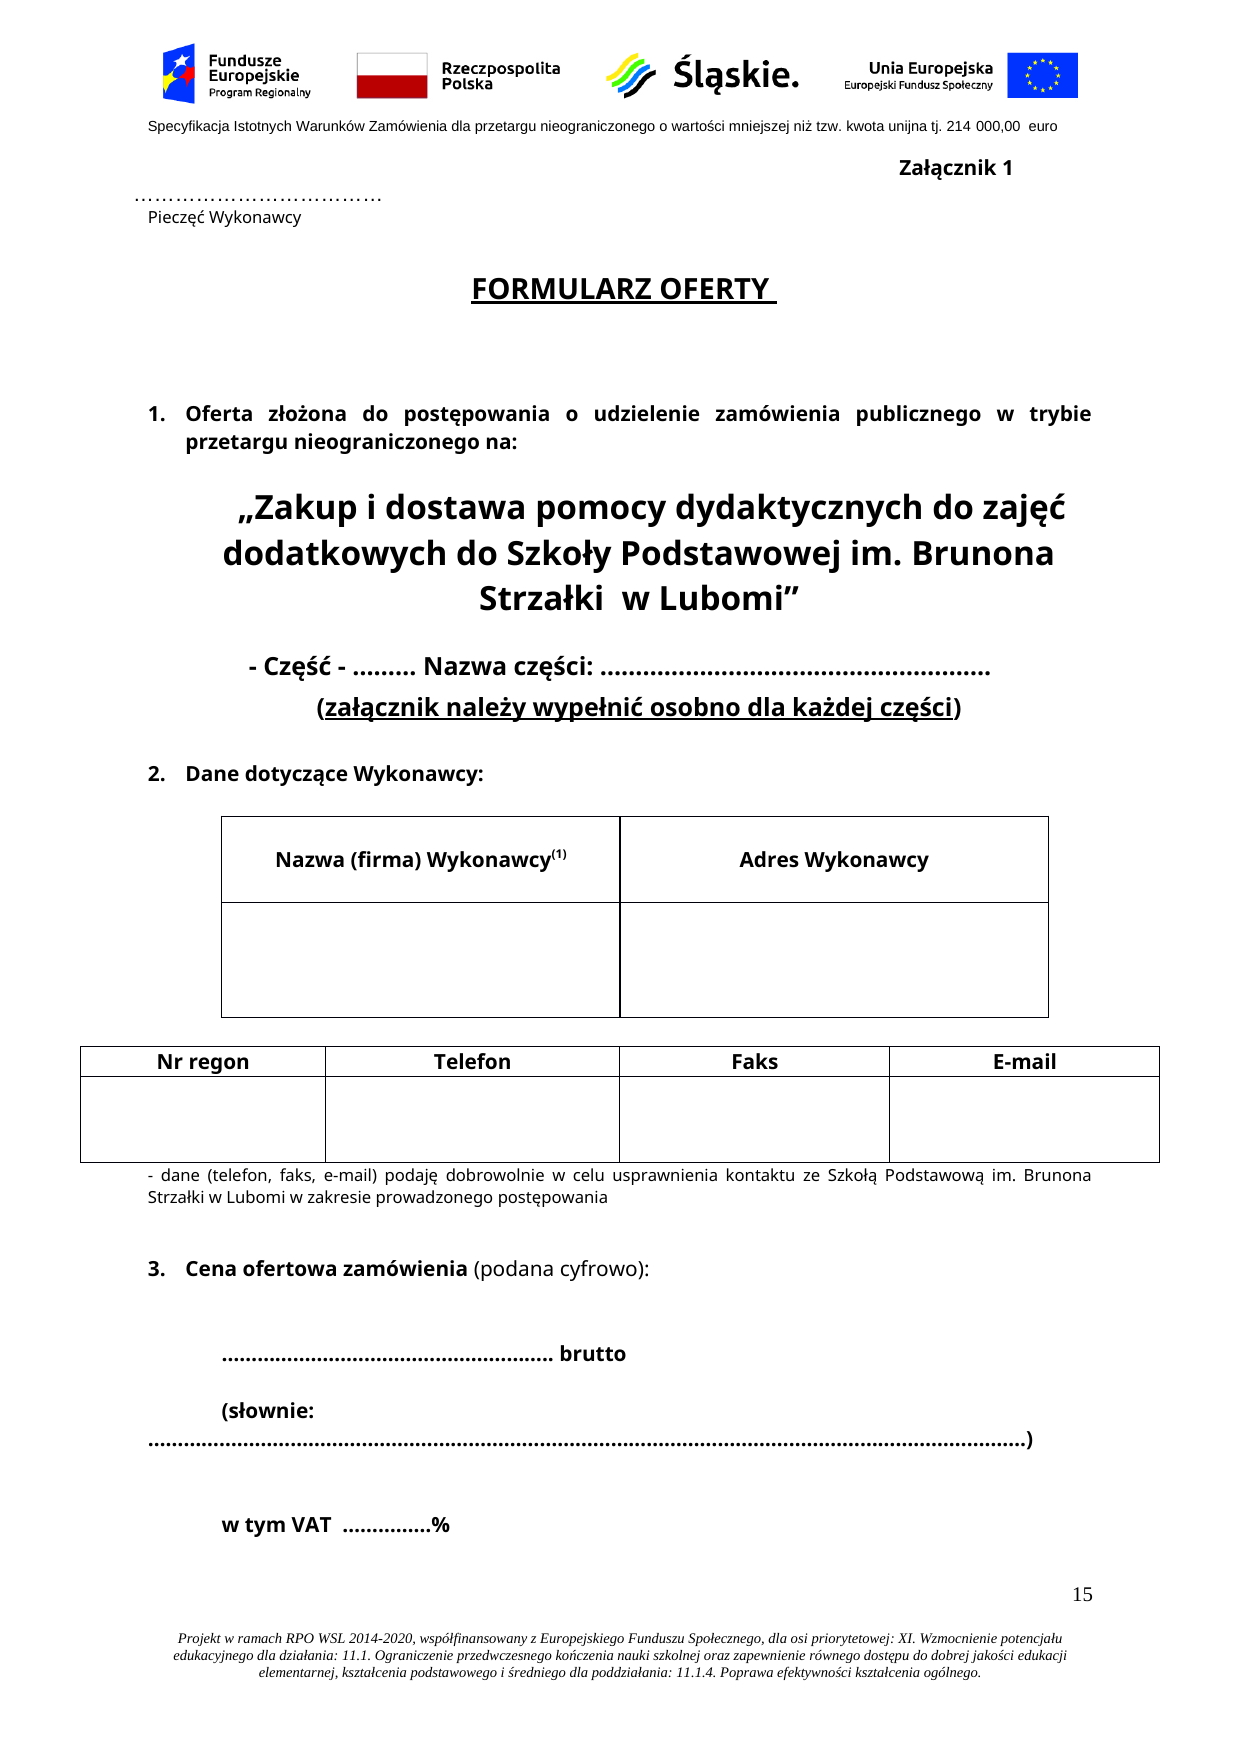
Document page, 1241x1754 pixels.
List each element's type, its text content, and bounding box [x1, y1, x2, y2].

text (słownie:………………………………………………………………………………………………………………………………….) [148, 1396, 1093, 1453]
table_header Faks [620, 1047, 889, 1076]
list Cena ofertowa zamówienia (podana cyfrowo): [148, 1254, 1093, 1282]
list Oferta złożona do postępowania o udzielenie zamówienia publicznego w trybie przetargu nieograniczonego na: [148, 399, 1093, 456]
table_cell [621, 903, 1048, 1017]
text (załącznik należy wypełnić osobno dla każdej części) [185, 689, 1093, 723]
list Dane dotyczące Wykonawcy: [148, 759, 1093, 787]
table_header E-mail [890, 1047, 1159, 1076]
text - Część - ……… Nazwa części: ………………………………………………. [148, 649, 1093, 683]
table_header Telefon [326, 1047, 619, 1076]
table_cell [81, 1077, 325, 1162]
table_cell [326, 1077, 619, 1162]
text - dane (telefon, faks, e-mail) podaję dobrowolnie w celu usprawnienia kontaktu ze Szkołą Podstawową im. Brunona Strzałki w Lubomi w zakresie prowadzonego postępowania [148, 1163, 1093, 1208]
text w tym VAT ……………% [148, 1510, 1093, 1539]
text „Zakup i dostawa pomocy dydaktycznych do zajęć dodatkowych do Szkoły Podstawowej im. Brunona Strzałki w Lubomi” [185, 484, 1093, 620]
table_cell [890, 1077, 1159, 1162]
picture [147, 29, 1093, 118]
table_header Nazwa (firma) Wykonawcy(1) [222, 817, 619, 902]
text Pieczęć Wykonawcy [148, 206, 1093, 228]
text ……………………………… [133, 182, 1093, 206]
table_cell [222, 903, 619, 1017]
text ……………………………………………….. brutto [148, 1339, 1093, 1368]
text Załącznik 1 [133, 153, 1093, 182]
table_header Nr regon [81, 1047, 325, 1076]
text FORMULARZ OFERTY [148, 268, 1093, 308]
table_cell [620, 1077, 889, 1162]
table_header Adres Wykonawcy [621, 817, 1048, 902]
